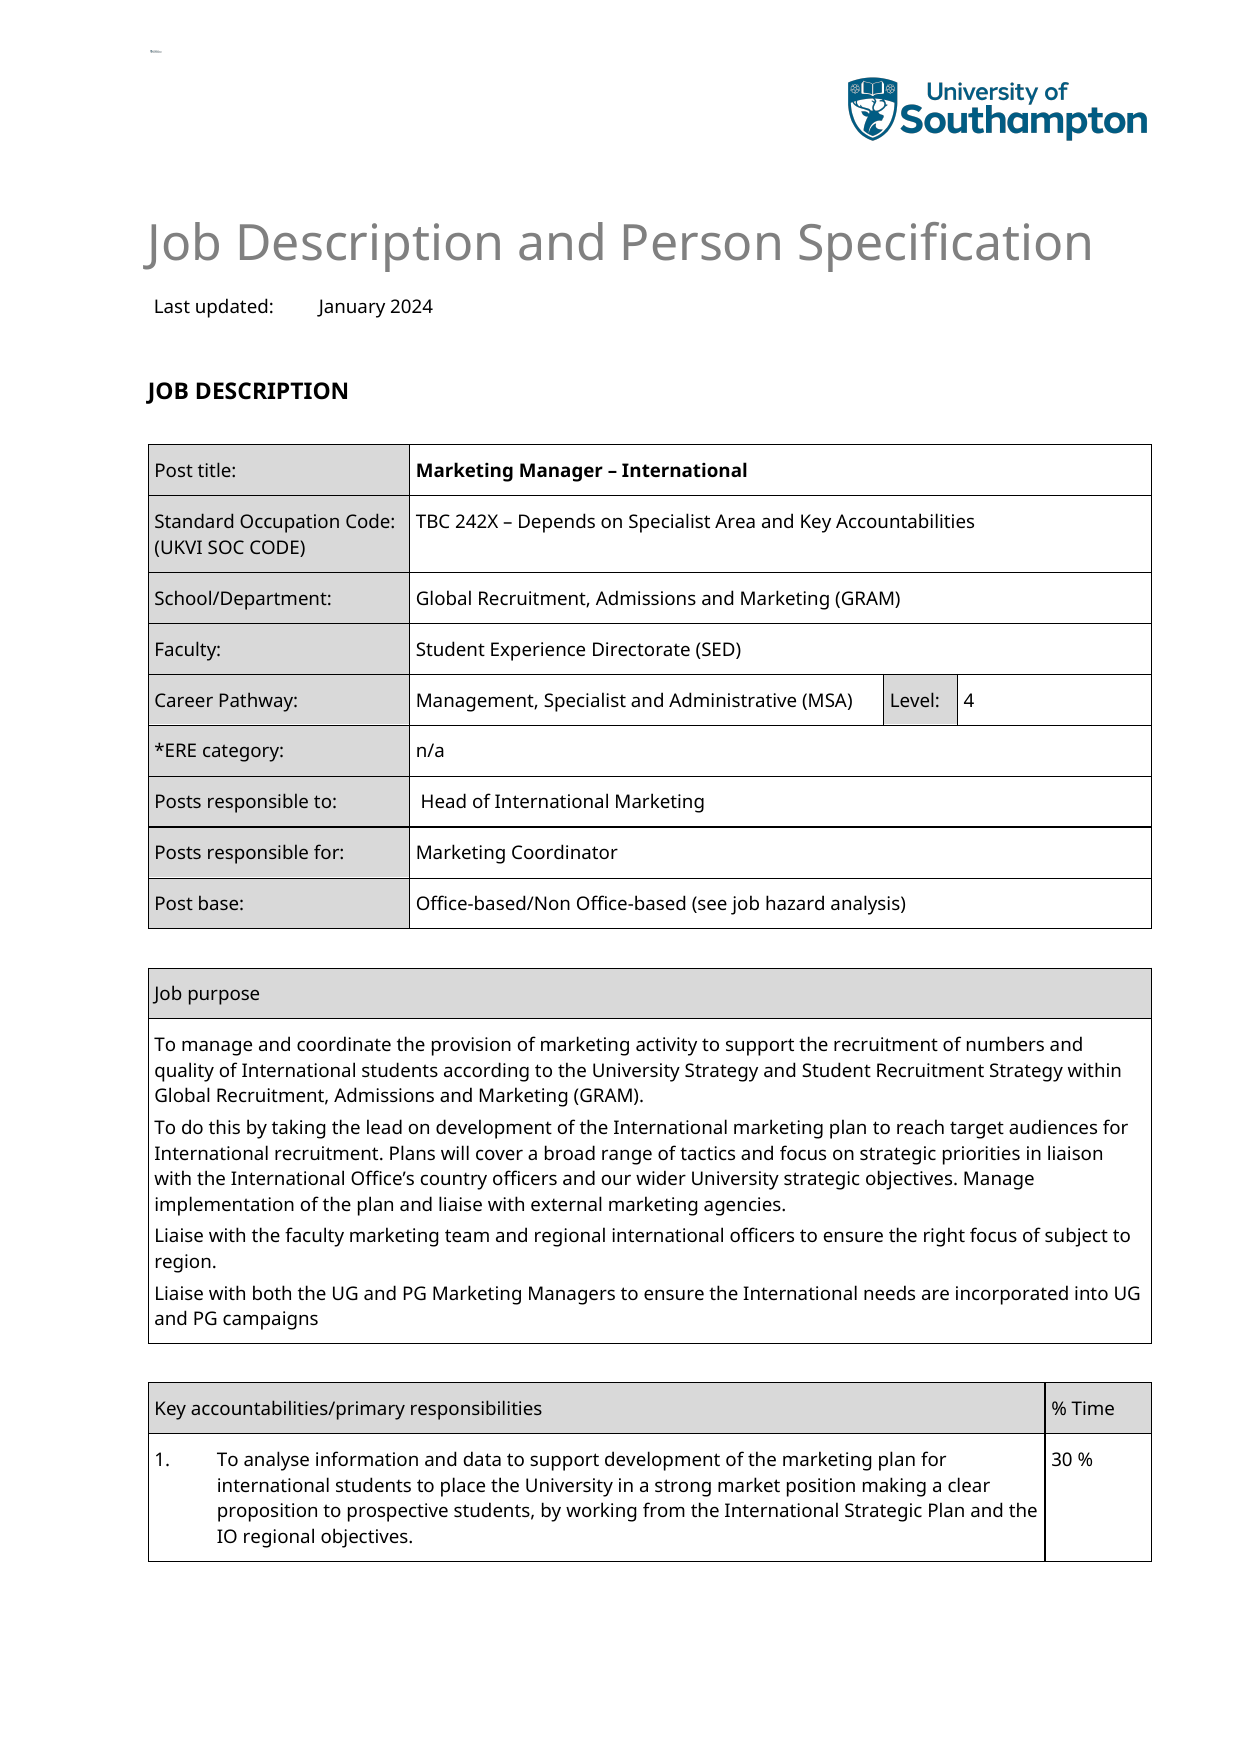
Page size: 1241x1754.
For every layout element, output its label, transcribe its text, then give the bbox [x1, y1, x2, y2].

table_cell To analyse information and data to support development of the marketing plan for international students to place the University in a strong market position making a clear proposition to prospective students, by working from the International Strategic Plan and the IO regional objectives. [211, 1434, 1044, 1561]
table_cell 4 [958, 675, 1151, 724]
picture [148, 47, 164, 56]
table_cell Head of International Marketing [410, 777, 1151, 826]
table_cell Marketing Coordinator [410, 828, 1151, 877]
table_cell Management, Specialist and Administrative (MSA) [410, 675, 883, 724]
text JOB DESCRIPTION [148, 375, 1152, 406]
table_cell Office-based/Non Office-based (see job hazard analysis) [410, 879, 1151, 928]
table_header Key accountabilities/primary responsibilities [149, 1383, 1044, 1433]
table_cell Posts responsible to: [149, 777, 409, 826]
table_cell Faculty: [149, 624, 409, 674]
table_cell Career Pathway: [149, 675, 409, 724]
table_header January 2024 [313, 281, 1152, 331]
table_cell Posts responsible for: [149, 828, 409, 877]
table_header Marketing Manager – International [410, 445, 1151, 495]
table_cell Student Experience Directorate (SED) [410, 624, 1151, 674]
table_cell School/Department: [149, 573, 409, 623]
table_cell n/a [410, 726, 1151, 776]
table_header Job purpose [149, 969, 1151, 1018]
table_cell Standard Occupation Code: (UKVI SOC CODE) [149, 496, 409, 572]
table_cell Global Recruitment, Admissions and Marketing (GRAM) [410, 573, 1151, 623]
table_cell Level: [884, 675, 957, 724]
picture [840, 62, 1151, 154]
table_cell Post base: [149, 879, 409, 928]
table_cell 30 % [1046, 1434, 1151, 1561]
table_header Last updated: [148, 281, 312, 331]
table_header % Time [1046, 1383, 1151, 1433]
table_cell TBC 242X – Depends on Specialist Area and Key Accountabilities [410, 496, 1151, 572]
table_cell [149, 1434, 211, 1561]
table_cell To manage and coordinate the provision of marketing activity to support the recruitment of numbers and quality of International students according to the University Strategy and Student Recruitment Strategy within Global Recruitment, Admissions and Marketing (GRAM). To do this by taking the lead on development of the International marketing plan to reach target audiences for International recruitment. Plans will cover a broad range of tactics and focus on strategic priorities in liaison with the International Office’s country officers and our wider University strategic objectives. Manage implementation of the plan and liaise with external marketing agencies. Liaise with the faculty marketing team and regional international officers to ensure the right focus of subject to region. Liaise with both the UG and PG Marketing Managers to ensure the International needs are incorporated into UG and PG campaigns [149, 1019, 1151, 1343]
table_header Post title: [149, 445, 409, 495]
table_cell *ERE category: [149, 726, 409, 776]
